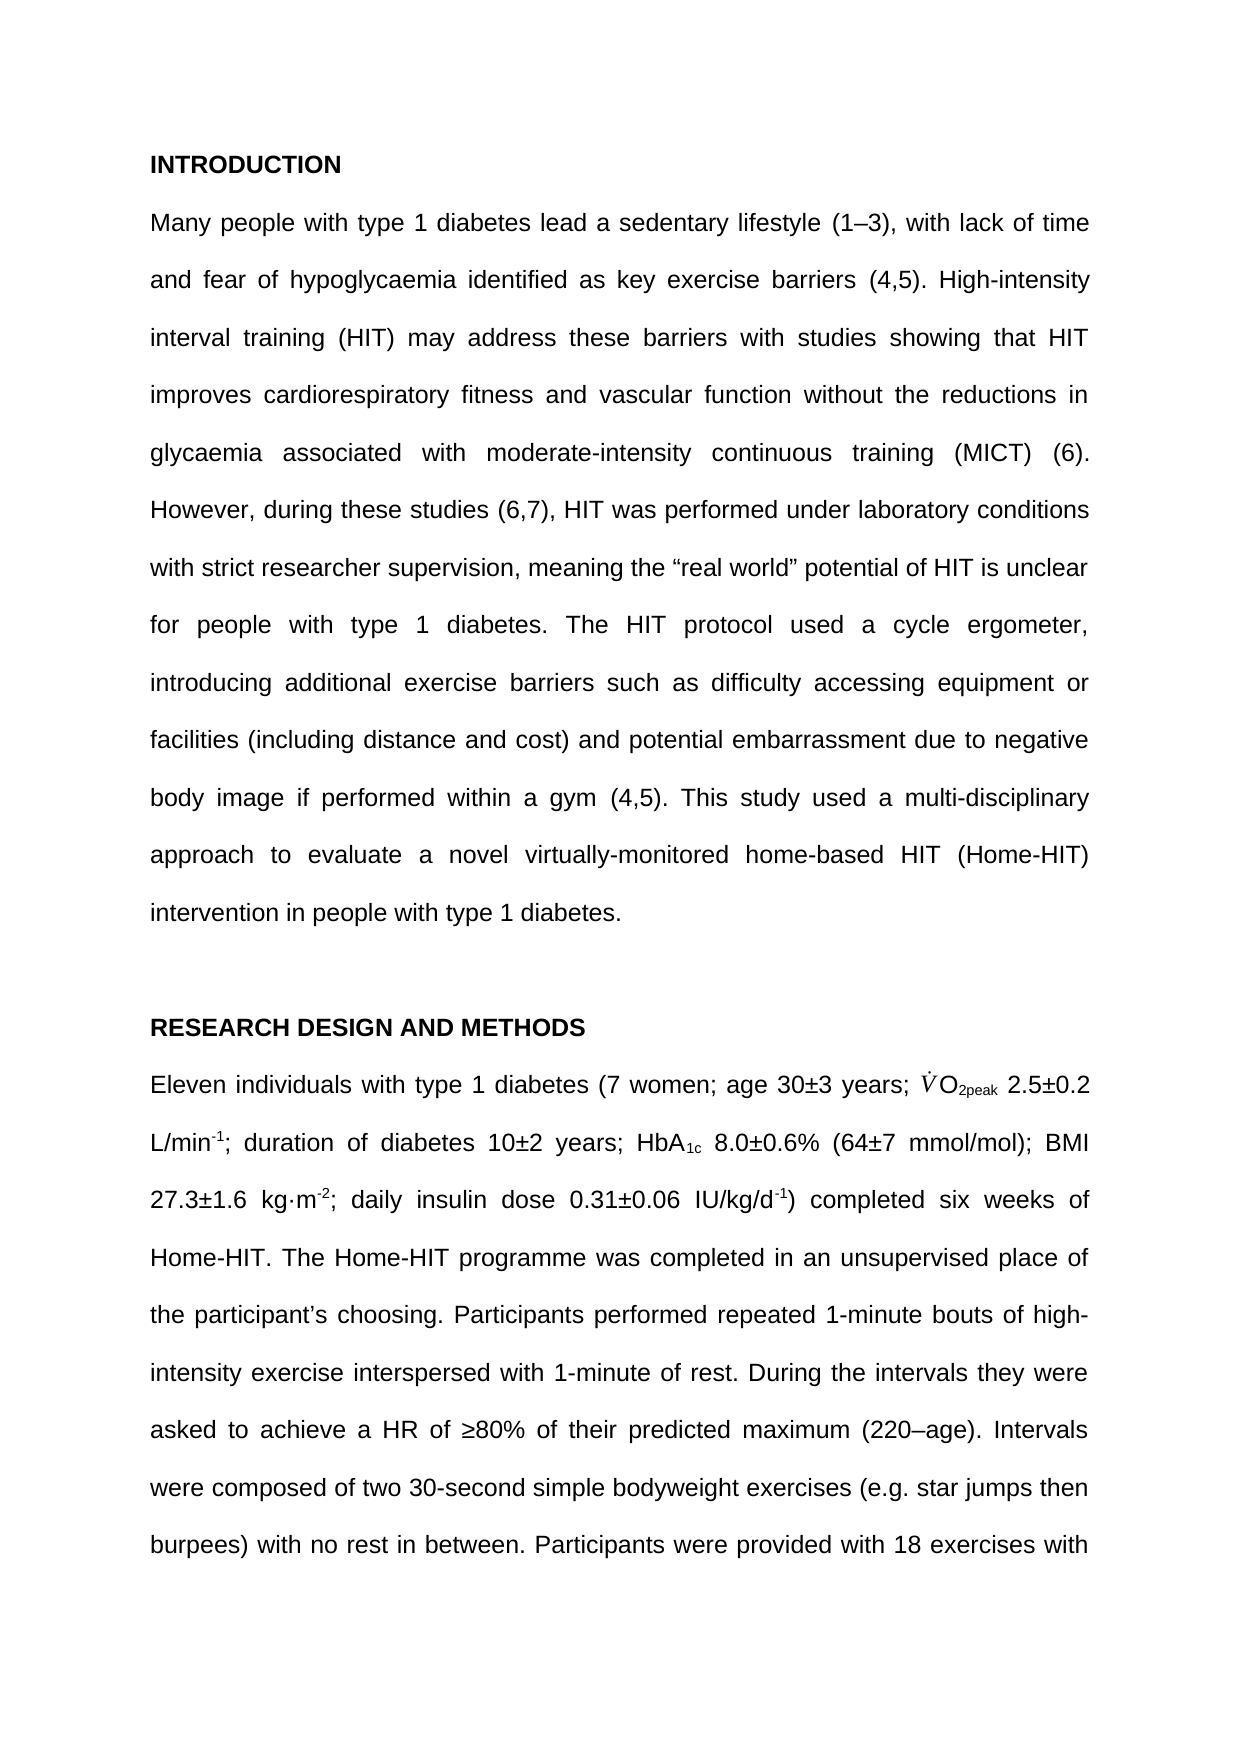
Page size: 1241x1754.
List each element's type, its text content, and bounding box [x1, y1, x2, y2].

text INTRODUCTION [150, 150, 1090, 179]
text RESEARCH DESIGN AND METHODS [150, 1012, 1090, 1041]
text Many people with type 1 diabetes lead a sedentary lifestyle (1–3), with lack of time and fear of hypoglycaemia identified as key exercise barriers (4,5). High-intensity interval training (HIT) may address these barriers with studies showing that HIT improves cardiorespiratory fitness and vascular function without the reductions in glycaemia associated with moderate-intensity continuous training (MICT) (6). However, during these studies (6,7), HIT was performed under laboratory conditions with strict researcher supervision, meaning the “real world” potential of HIT is unclear for people with type 1 diabetes. The HIT protocol used a cycle ergometer, introducing additional exercise barriers such as difficulty accessing equipment or facilities (including distance and cost) and potential embarrassment due to negative body image if performed within a gym (4,5). This study used a multi-disciplinary approach to evaluate a novel virtually-monitored home-based HIT (Home-HIT) intervention in people with type 1 diabetes. [150, 207, 1090, 926]
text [150, 1070, 1090, 1559]
